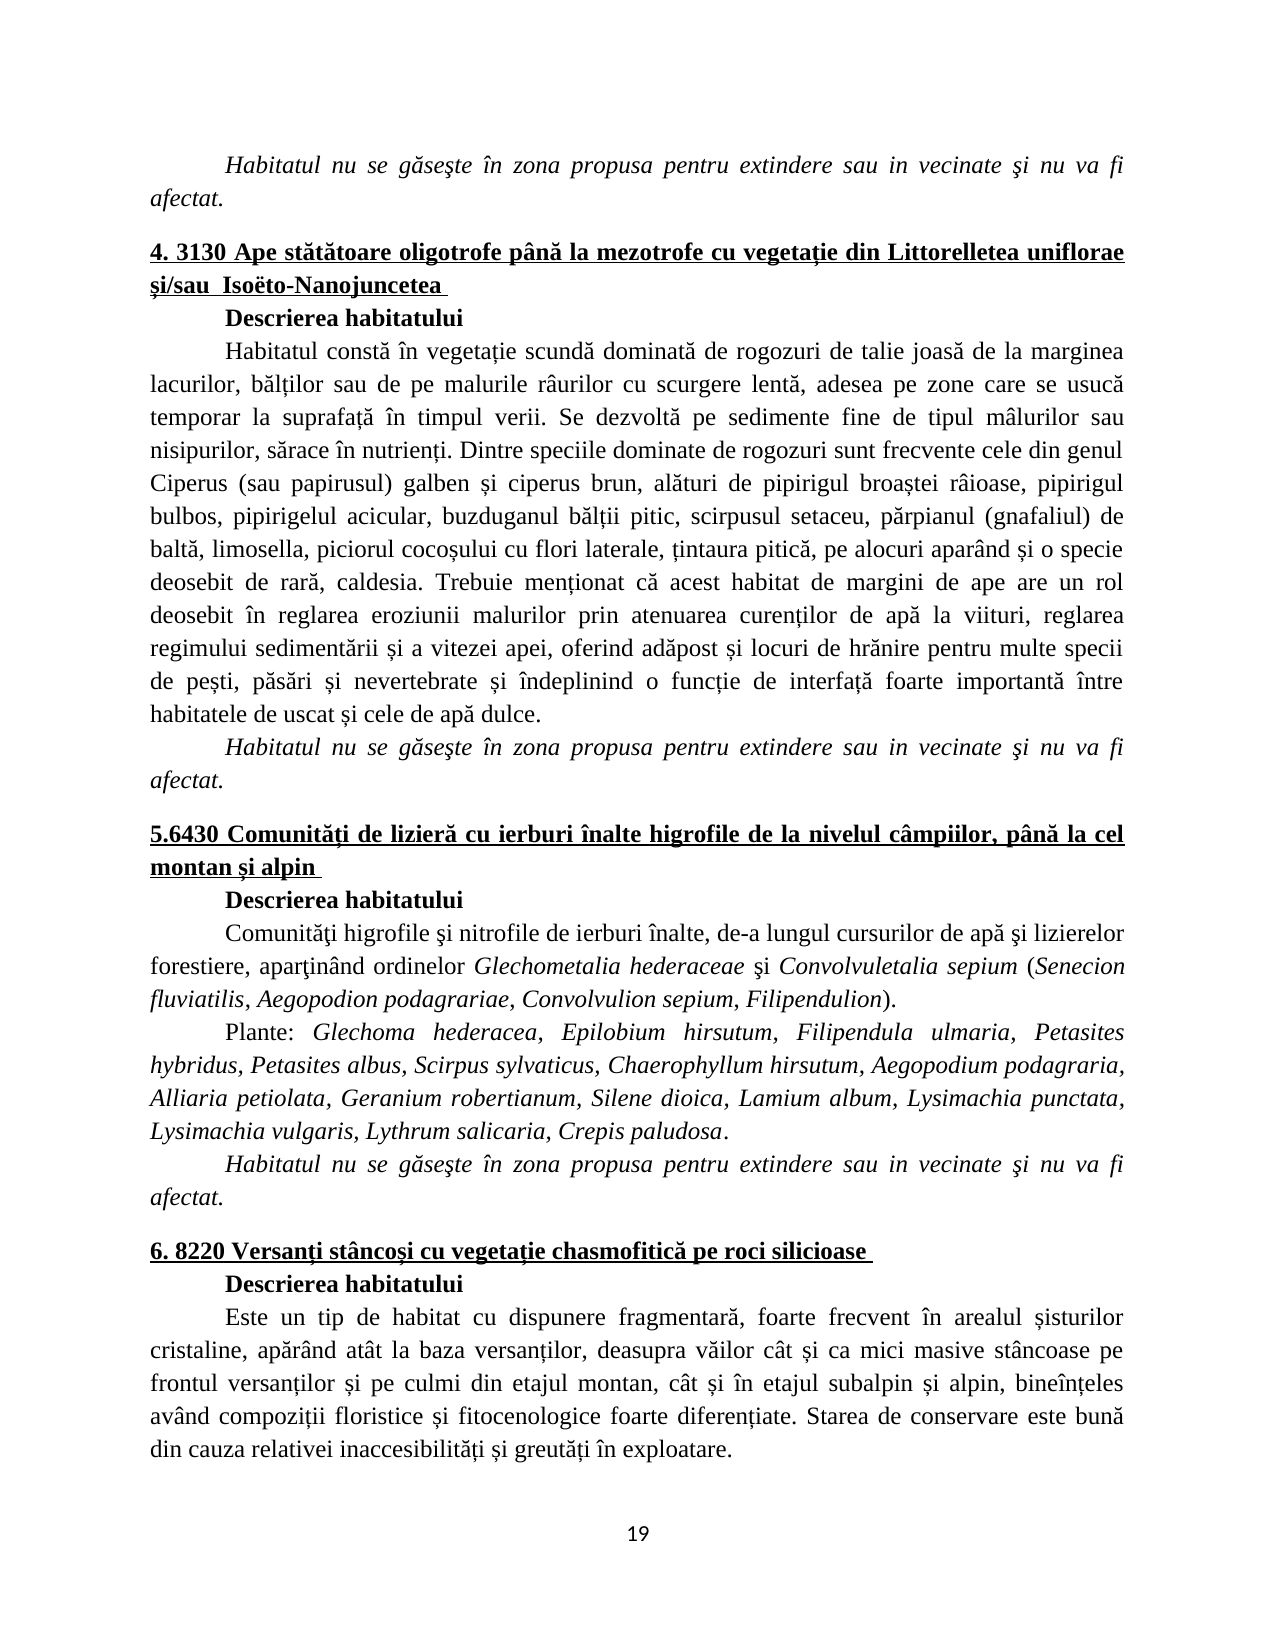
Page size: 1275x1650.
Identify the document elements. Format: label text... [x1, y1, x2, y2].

text 5.6430 Comunități de lizieră cu ierburi înalte higrofile de la nivelul câmpiilor, până la cel montan și alpin [150, 846, 1125, 881]
text Este un tip de habitat cu dispunere fragmentară, foarte frecvent în arealul șisturilor cristaline, apărând atât la baza versanților, deasupra văilor cât și ca mici masive stâncoase pe frontul versanților și pe culmi din etajul montan, cât și în etajul subalpin și alpin, bineînțeles având compoziții floristice și fitocenologice foarte diferențiate. Starea de conservare este bună din cauza relativei inaccesibilități și greutăți în exploatare. [150, 1302, 1125, 1463]
text 6. 8220 Versanți stâncoși cu vegetație chasmofitică pe roci silicioase [150, 1236, 1125, 1265]
text Comunităţi higrofile şi nitrofile de ierburi înalte, de-a lungul cursurilor de apă şi lizierelor forestiere, aparţinând ordinelor Glechometalia hederaceae şi Convolvuletalia sepium (Senecion fluviatilis, Aegopodion podagrariae, Convolvulion sepium, Filipendulion). [150, 918, 1125, 1013]
text Descrierea habitatului [150, 303, 1125, 332]
text 5.6430 Comunități de lizieră cu ierburi înalte higrofile de la nivelul câmpiilor, până la cel montan și alpin [150, 819, 1125, 844]
text 4. 3130 Ape stătătoare oligotrofe până la mezotrofe cu vegetație din Littorelletea uniflorae și/sau Isoëto-Nanojuncetea [150, 263, 1125, 299]
text Habitatul nu se găseşte în zona propusa pentru extindere sau in vecinate şi nu va fi afectat. [150, 1149, 1125, 1211]
text 4. 3130 Ape stătătoare oligotrofe până la mezotrofe cu vegetație din Littorelletea uniflorae și/sau Isoëto-Nanojuncetea [150, 237, 1125, 262]
text Descrierea habitatului [150, 885, 1125, 914]
text Habitatul nu se găseşte în zona propusa pentru extindere sau in vecinate şi nu va fi afectat. [150, 732, 1125, 794]
text Habitatul nu se găseşte în zona propusa pentru extindere sau in vecinate şi nu va fi afectat. [150, 150, 1125, 212]
text Habitatul constă în vegetație scundă dominată de rogozuri de talie joasă de la marginea lacurilor, bălților sau de pe malurile râurilor cu scurgere lentă, adesea pe zone care se usucă temporar la suprafață în timpul verii. Se dezvoltă pe sedimente fine de tipul mâlurilor sau nisipurilor, sărace în nutrienți. Dintre speciile dominate de rogozuri sunt frecvente cele din genul Ciperus (sau papirusul) galben și ciperus brun, alături de pipirigul broaștei râioase, pipirigul bulbos, pipirigelul acicular, buzduganul bălții pitic, scirpusul setaceu, părpianul (gnafaliul) de baltă, limosella, piciorul cocoșului cu flori laterale, țintaura pitică, pe alocuri aparând și o specie deosebit de rară, caldesia. Trebuie menționat că acest habitat de margini de ape are un rol deosebit în reglarea eroziunii malurilor prin atenuarea curenților de apă la viituri, reglarea regimului sedimentării și a vitezei apei, oferind adăpost și locuri de hrănire pentru multe specii de pești, păsări și nevertebrate și îndeplinind o funcție de interfață foarte importantă între habitatele de uscat și cele de apă dulce. [150, 336, 1125, 728]
text Descrierea habitatului [150, 1269, 1125, 1298]
text Plante: Glechoma hederacea, Epilobium hirsutum, Filipendula ulmaria, Petasites hybridus, Petasites albus, Scirpus sylvaticus, Chaerophyllum hirsutum, Aegopodium podagraria, Alliaria petiolata, Geranium robertianum, Silene dioica, Lamium album, Lysimachia punctata, Lysimachia vulgaris, Lythrum salicaria, Crepis paludosa. [150, 1017, 1125, 1145]
